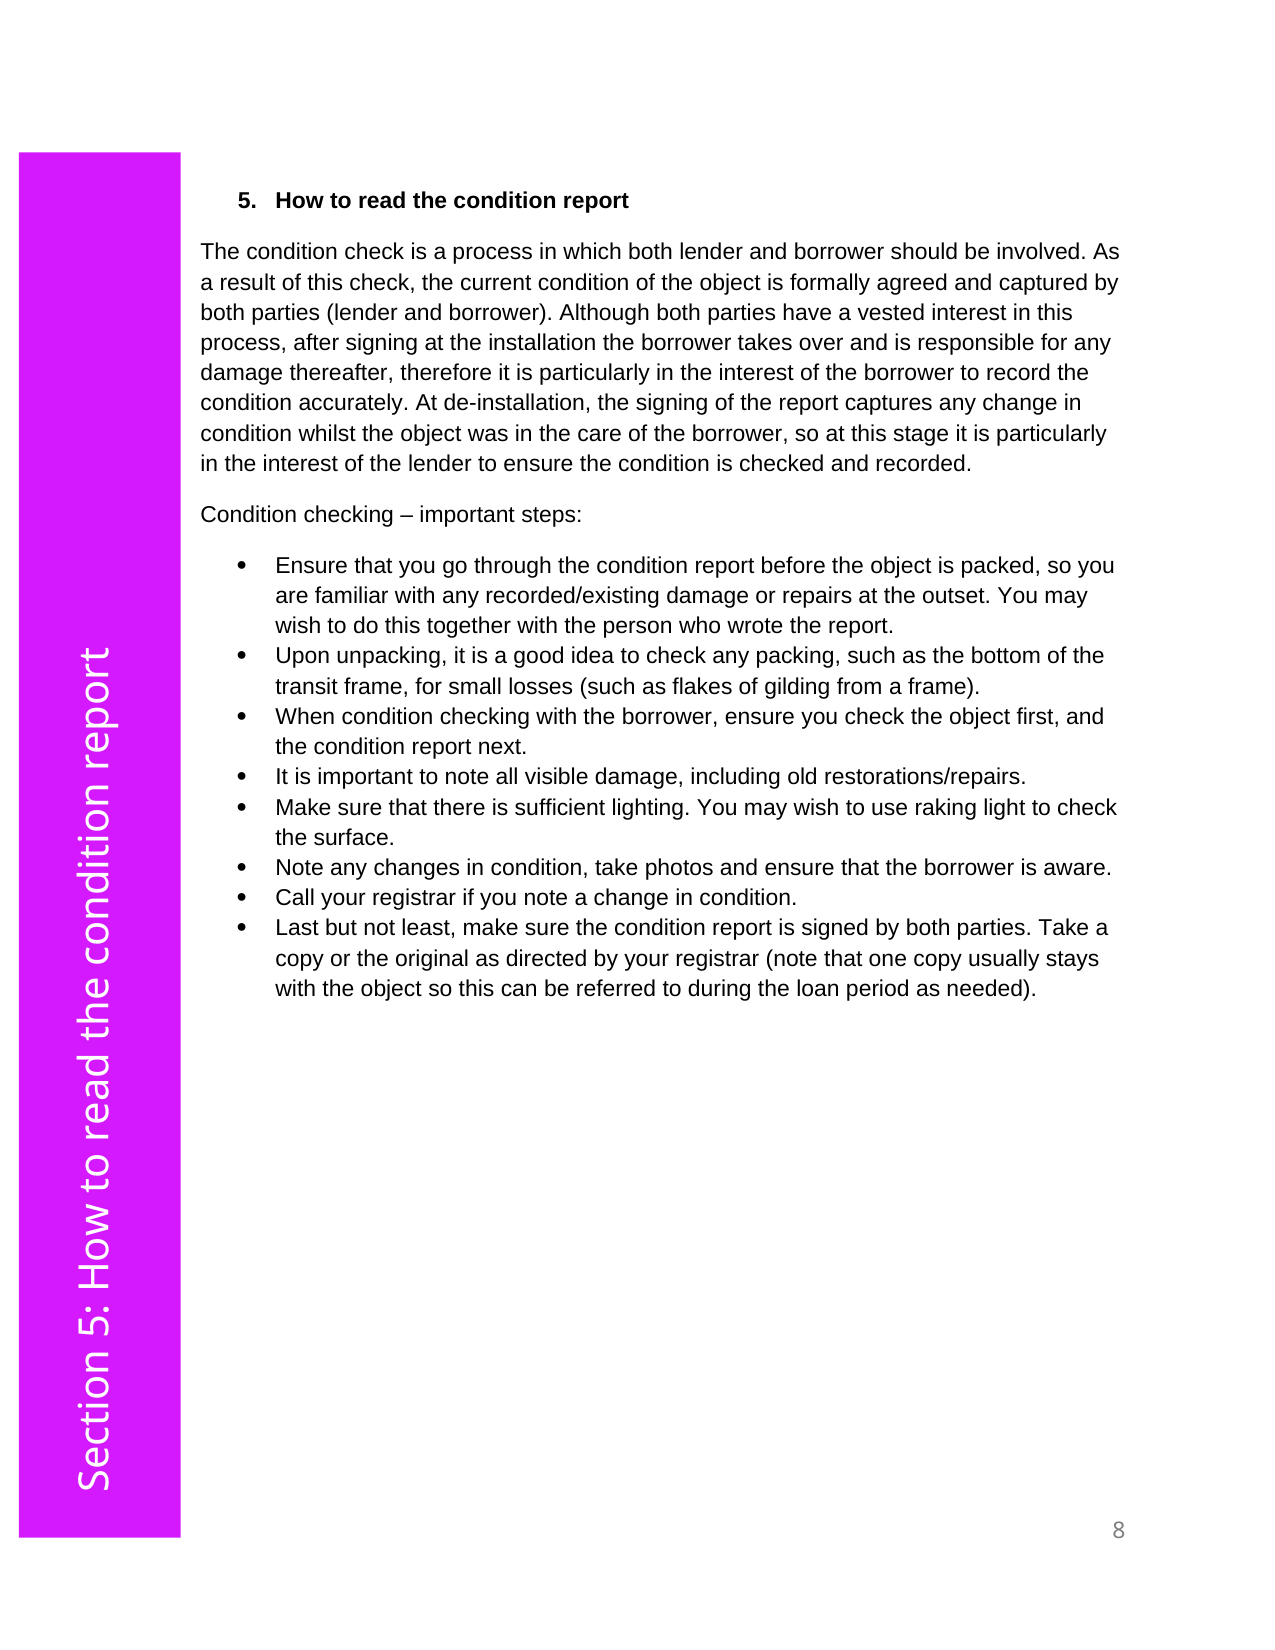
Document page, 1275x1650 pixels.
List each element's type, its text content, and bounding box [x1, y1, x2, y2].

list Upon unpacking, it is a good idea to check any packing, such as the bottom of the transit frame, for small losses (such as flakes of gilding from a frame). [187, 642, 1125, 699]
list Ensure that you go through the condition report before the object is packed, so you are familiar with any recorded/existing damage or repairs at the outset. You may wish to do this together with the person who wrote the report. [187, 552, 1125, 639]
list How to read the condition report [187, 187, 1125, 214]
list It is important to note all visible damage, including old restorations/repairs. [187, 763, 1125, 790]
list When condition checking with the borrower, ensure you check the object first, and the condition report next. [187, 703, 1125, 759]
list Make sure that there is sufficient lighting. You may wish to use raking light to check the surface. [187, 793, 1125, 850]
list Last but not least, make sure the condition report is signed by both parties. Take a copy or the original as directed by your registrar (note that one copy usually stays with the object so this can be referred to during the loan period as needed). [187, 914, 1125, 1001]
list Call your registrar if you note a change in condition. [187, 884, 1125, 911]
list Note any changes in condition, take photos and ensure that the borrower is aware. [187, 854, 1125, 880]
text The condition check is a process in which both lender and borrower should be involved. As a result of this check, the current condition of the object is formally agreed and captured by both parties (lender and borrower). Although both parties have a vested interest in this process, after signing at the installation the borrower takes over and is responsible for any damage thereafter, therefore it is particularly in the interest of the borrower to record the condition accurately. At de-installation, the signing of the report captures any change in condition whilst the object was in the care of the borrower, so at this stage it is particularly in the interest of the lender to ensure the condition is checked and recorded. [181, 238, 1125, 476]
text Condition checking – important steps: [181, 501, 1125, 527]
